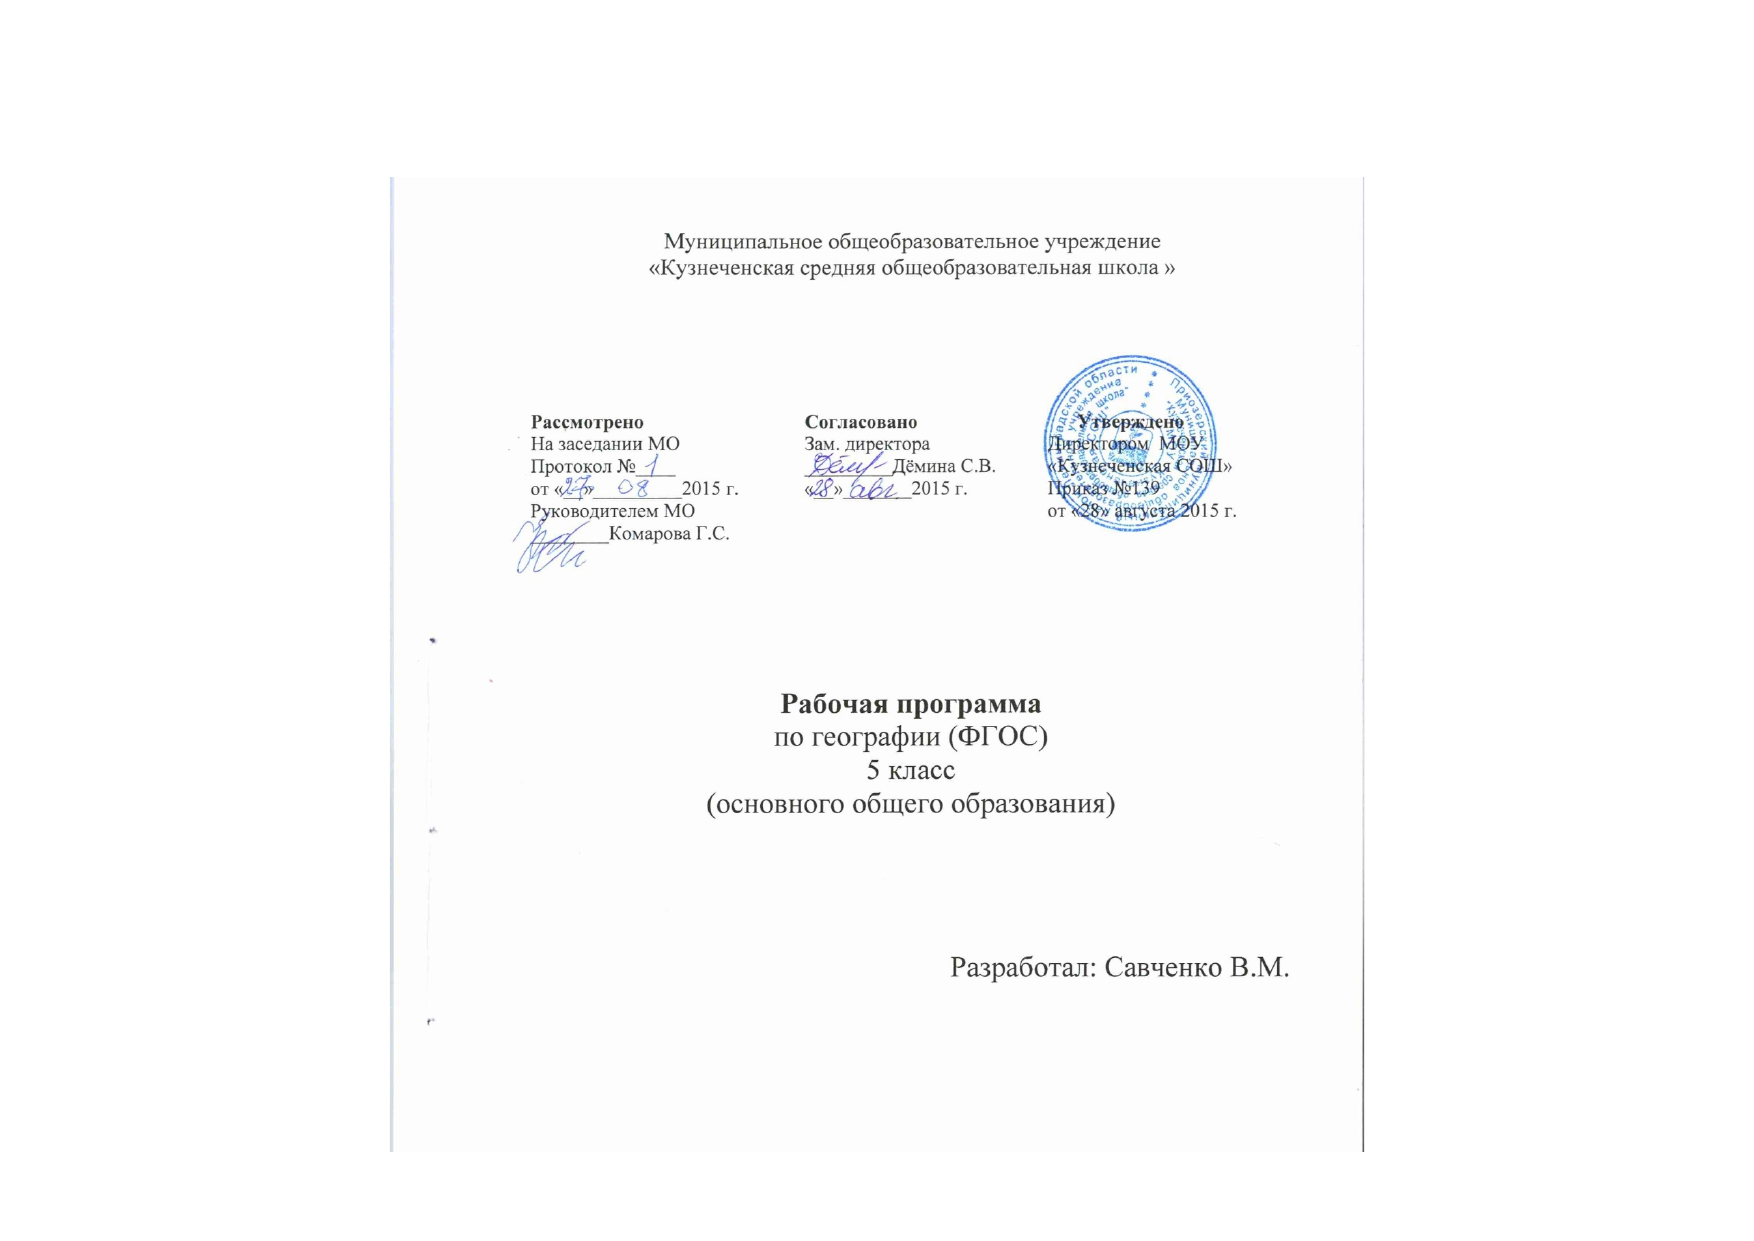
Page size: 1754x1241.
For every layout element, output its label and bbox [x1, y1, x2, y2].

picture [389, 177, 1365, 1152]
